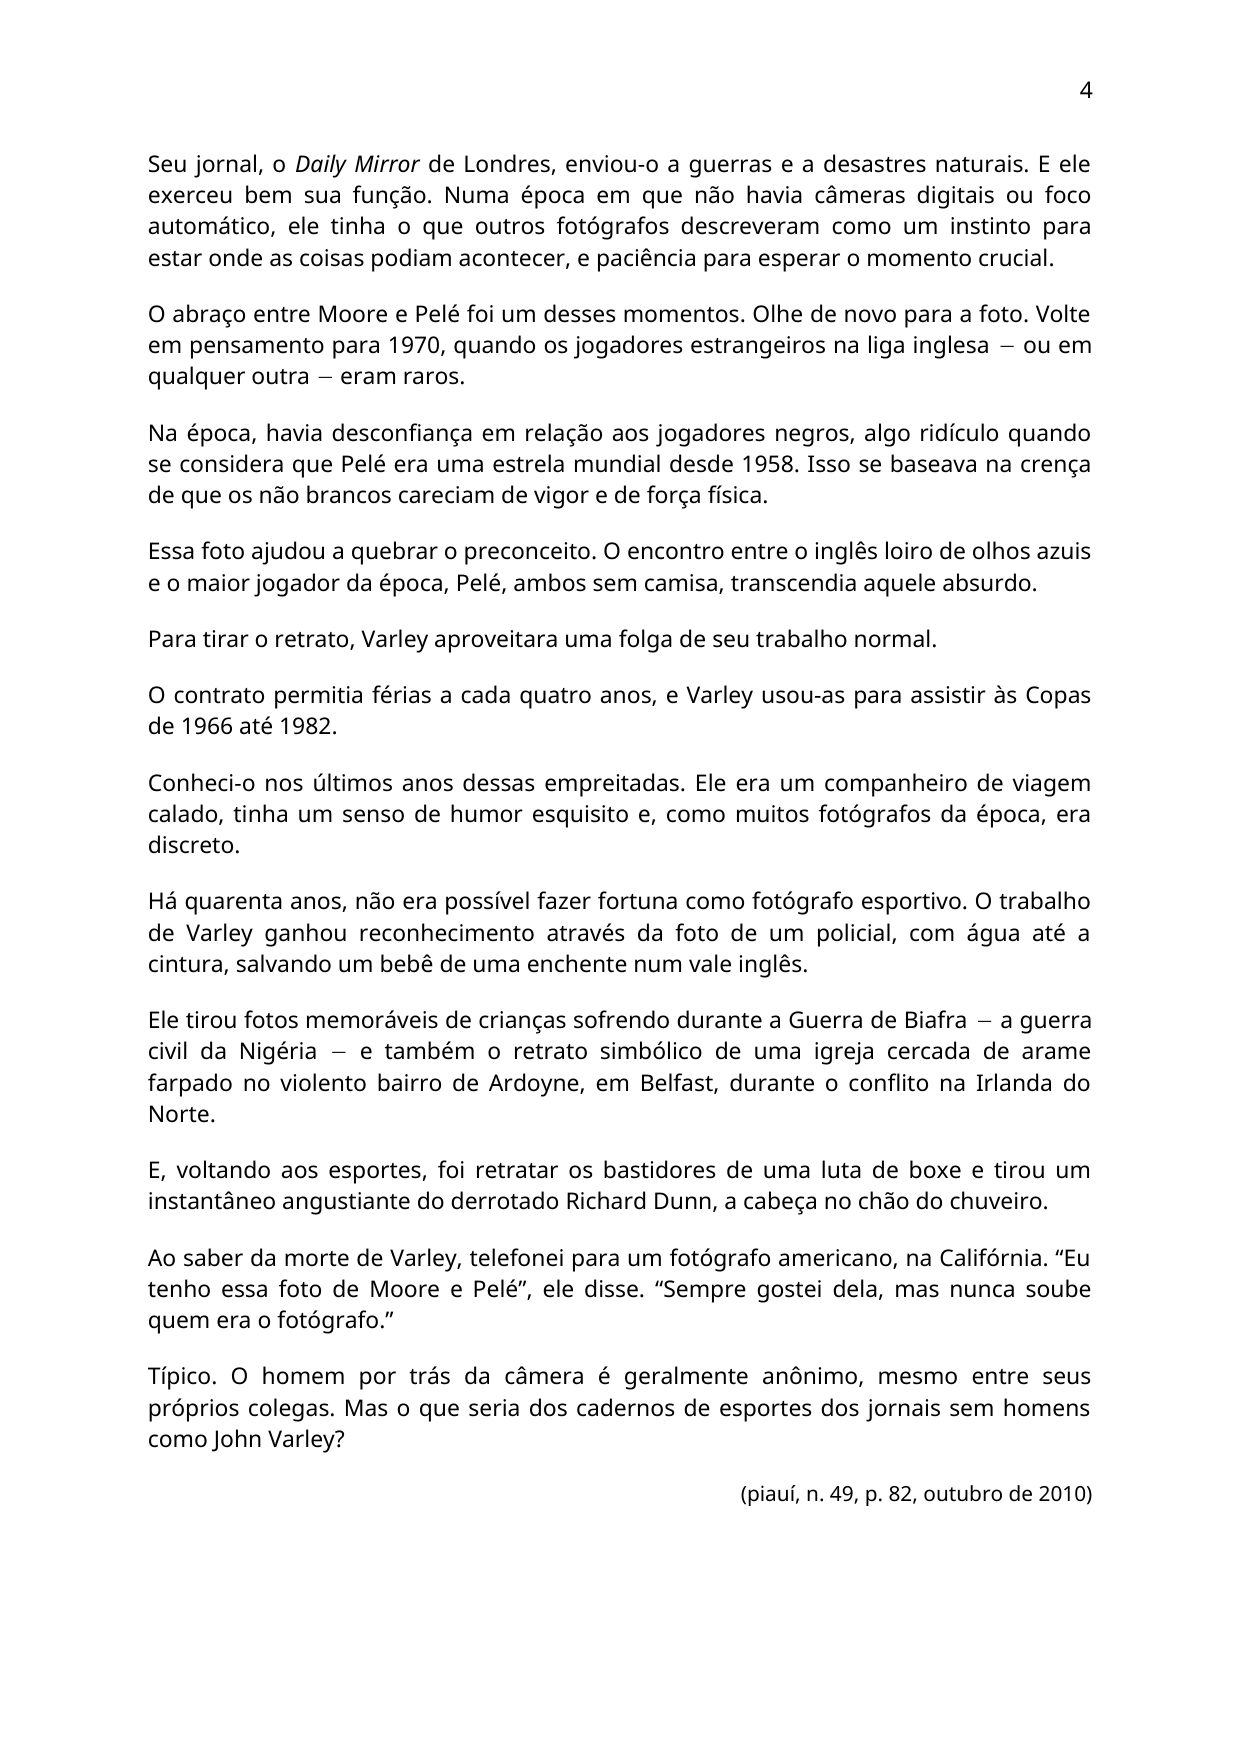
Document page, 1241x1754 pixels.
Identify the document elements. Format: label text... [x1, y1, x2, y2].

text Para tirar o retrato, Varley aproveitara uma folga de seu trabalho normal. [148, 623, 1092, 654]
text Na época, havia desconfiança em relação aos jogadores negros, algo ridículo quando se considera que Pelé era uma estrela mundial desde 1958. Isso se baseava na crença de que os não brancos careciam de vigor e de força física. [148, 416, 1092, 510]
text Ao saber da morte de Varley, telefonei para um fotógrafo americano, na Califórnia. “Eu tenho essa foto de Moore e Pelé”, ele disse. “Sempre gostei dela, mas nunca soube quem era o fotógrafo.” [148, 1241, 1092, 1335]
text Ele tirou fotos memoráveis de crianças sofrendo durante a Guerra de Biafra a guerra civil da Nigéria e também o retrato simbólico de uma igreja cercada de arame farpado no violento bairro de Ardoyne, em Belfast, durante o conflito na Irlanda do Norte. [148, 1004, 1092, 1129]
text (piauí, n. 49, p. 82, outubro de 2010) [148, 1479, 1092, 1507]
text E, voltando aos esportes, foi retratar os bastidores de uma luta de boxe e tirou um instantâneo angustiante do derrotado Richard Dunn, a cabeça no chão do chuveiro. [148, 1154, 1092, 1216]
text Essa foto ajudou a quebrar o preconceito. O encontro entre o inglês loiro de olhos azuis e o maior jogador da época, Pelé, ambos sem camisa, transcendia aquele absurdo. [148, 535, 1092, 598]
text Conheci-o nos últimos anos dessas empreitadas. Ele era um companheiro de viagem calado, tinha um senso de humor esquisito e, como muitos fotógrafos da época, era discreto. [148, 766, 1092, 860]
text Há quarenta anos, não era possível fazer fortuna como fotógrafo esportivo. O trabalho de Varley ganhou reconhecimento através da foto de um policial, com água até a cintura, salvando um bebê de uma enchente num vale inglês. [148, 885, 1092, 979]
text Seu jornal, o Daily Mirror de Londres, enviou-o a guerras e a desastres naturais. E ele exerceu bem sua função. Numa época em que não havia câmeras digitais ou foco automático, ele tinha o que outros fotógrafos descreveram como um instinto para estar onde as coisas podiam acontecer, e paciência para esperar o momento crucial. [148, 148, 1092, 273]
text Típico. O homem por trás da câmera é geralmente anônimo, mesmo entre seus próprios colegas. Mas o que seria dos cadernos de esportes dos jornais sem homens como John Varley? [148, 1360, 1092, 1454]
text O contrato permitia férias a cada quatro anos, e Varley usou-as para assistir às Copas de 1966 até 1982. [148, 679, 1092, 741]
text O abraço entre Moore e Pelé foi um desses momentos. Olhe de novo para a foto. Volte em pensamento para 1970, quando os jogadores estrangeiros na liga inglesa ou em qualquer outra eram raros. [148, 298, 1092, 391]
